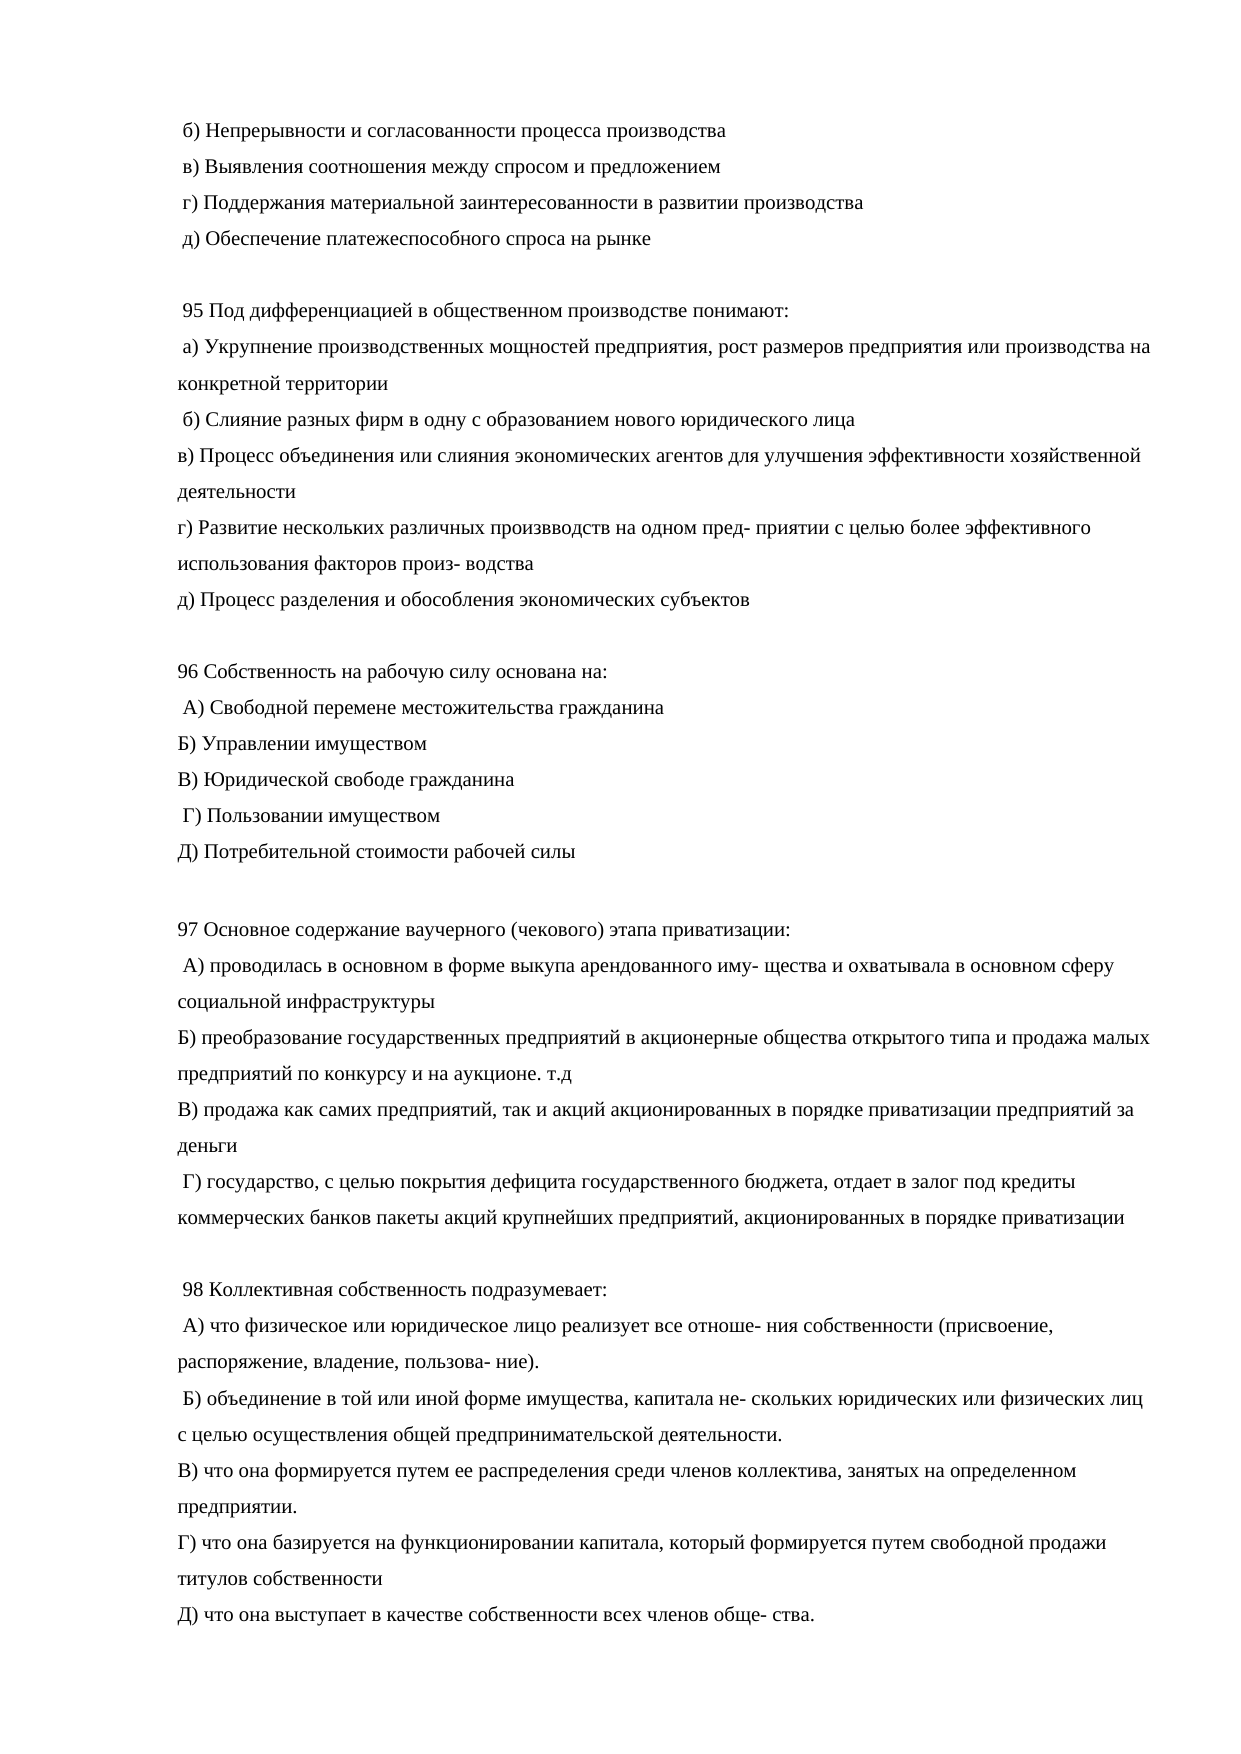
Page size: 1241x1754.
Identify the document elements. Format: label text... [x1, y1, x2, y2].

text A) что физическое или юридическое лицо реализует все отноше- ния собственности (присвоение, распоряжение, владение, пользова- ние). [177, 1313, 1152, 1373]
text Г) что она базируется на функционировании капитала, который формируется путем свободной продажи титулов собственности [177, 1530, 1152, 1590]
text B) продажа как самих предприятий, так и акций акционированных в порядке приватизации предприятий за деньги [177, 1097, 1152, 1157]
text a) Укрупнение производственных мощностей предприятия, рост размеров предприятия или производства на конкретной территории [177, 334, 1152, 394]
text д) Обеспечение платежеспособного спроса на рынке [177, 226, 1152, 250]
text в) Выявления соотношения между спросом и предложением [177, 154, 1152, 178]
text 95 Под дифференциацией в общественном производстве понимают: [177, 298, 1152, 322]
text A) проводилась в основном в форме выкупа арендованного иму- щества и охватывала в основном сферу социальной инфраструктуры [177, 953, 1152, 1013]
text Д) Потребительной стоимости рабочей силы [177, 839, 1152, 863]
text Г) Пользовании имуществом [177, 803, 1152, 827]
text в) Процесс объединения или слияния экономических агентов для улучшения эффективности хозяйственной деятельности [177, 442, 1152, 503]
text B) Юридической свободе гражданина [177, 767, 1152, 791]
text Б) преобразование государственных предприятий в акционерные общества открытого типа и продажа малых предприятий по конкурсу и на аукционе. т.д [177, 1025, 1152, 1085]
text г) Поддержания материальной заинтересованности в развитии производства [177, 190, 1152, 214]
text Б) объединение в той или иной форме имущества, капитала не- скольких юридических или физических лиц с целью осуществления общей предпринимательской деятельности. [177, 1386, 1152, 1446]
text A) Свободной перемене местожительства гражданина [177, 695, 1152, 719]
text 97 Основное содержание ваучерного (чекового) этапа приватизации: [177, 917, 1152, 941]
text б) Непрерывности и согласованности процесса производства [177, 118, 1152, 142]
text б) Слияние разных фирм в одну с образованием нового юридического лица [177, 406, 1152, 431]
text Б) Управлении имуществом [177, 731, 1152, 755]
text г) Развитие нескольких различных произвводств на одном пред- приятии с целью более эффективного использования факторов произ- водства [177, 514, 1152, 575]
text B) что она формируется путем ее распределения среди членов коллектива, занятых на определенном предприятии. [177, 1458, 1152, 1518]
text 98 Коллективная собственность подразумевает: [177, 1277, 1152, 1301]
text 96 Собственность на рабочую силу основана на: [177, 659, 1152, 683]
text д) Процесс разделения и обособления экономических субъектов [177, 587, 1152, 611]
text Д) что она выступает в качестве собственности всех членов обще- ства. [177, 1602, 1152, 1626]
text Г) государство, с целью покрытия дефицита государственного бюджета, отдает в залог под кредиты коммерческих банков пакеты акций крупнейших предприятий, акционированных в порядке приватизации [177, 1169, 1152, 1229]
